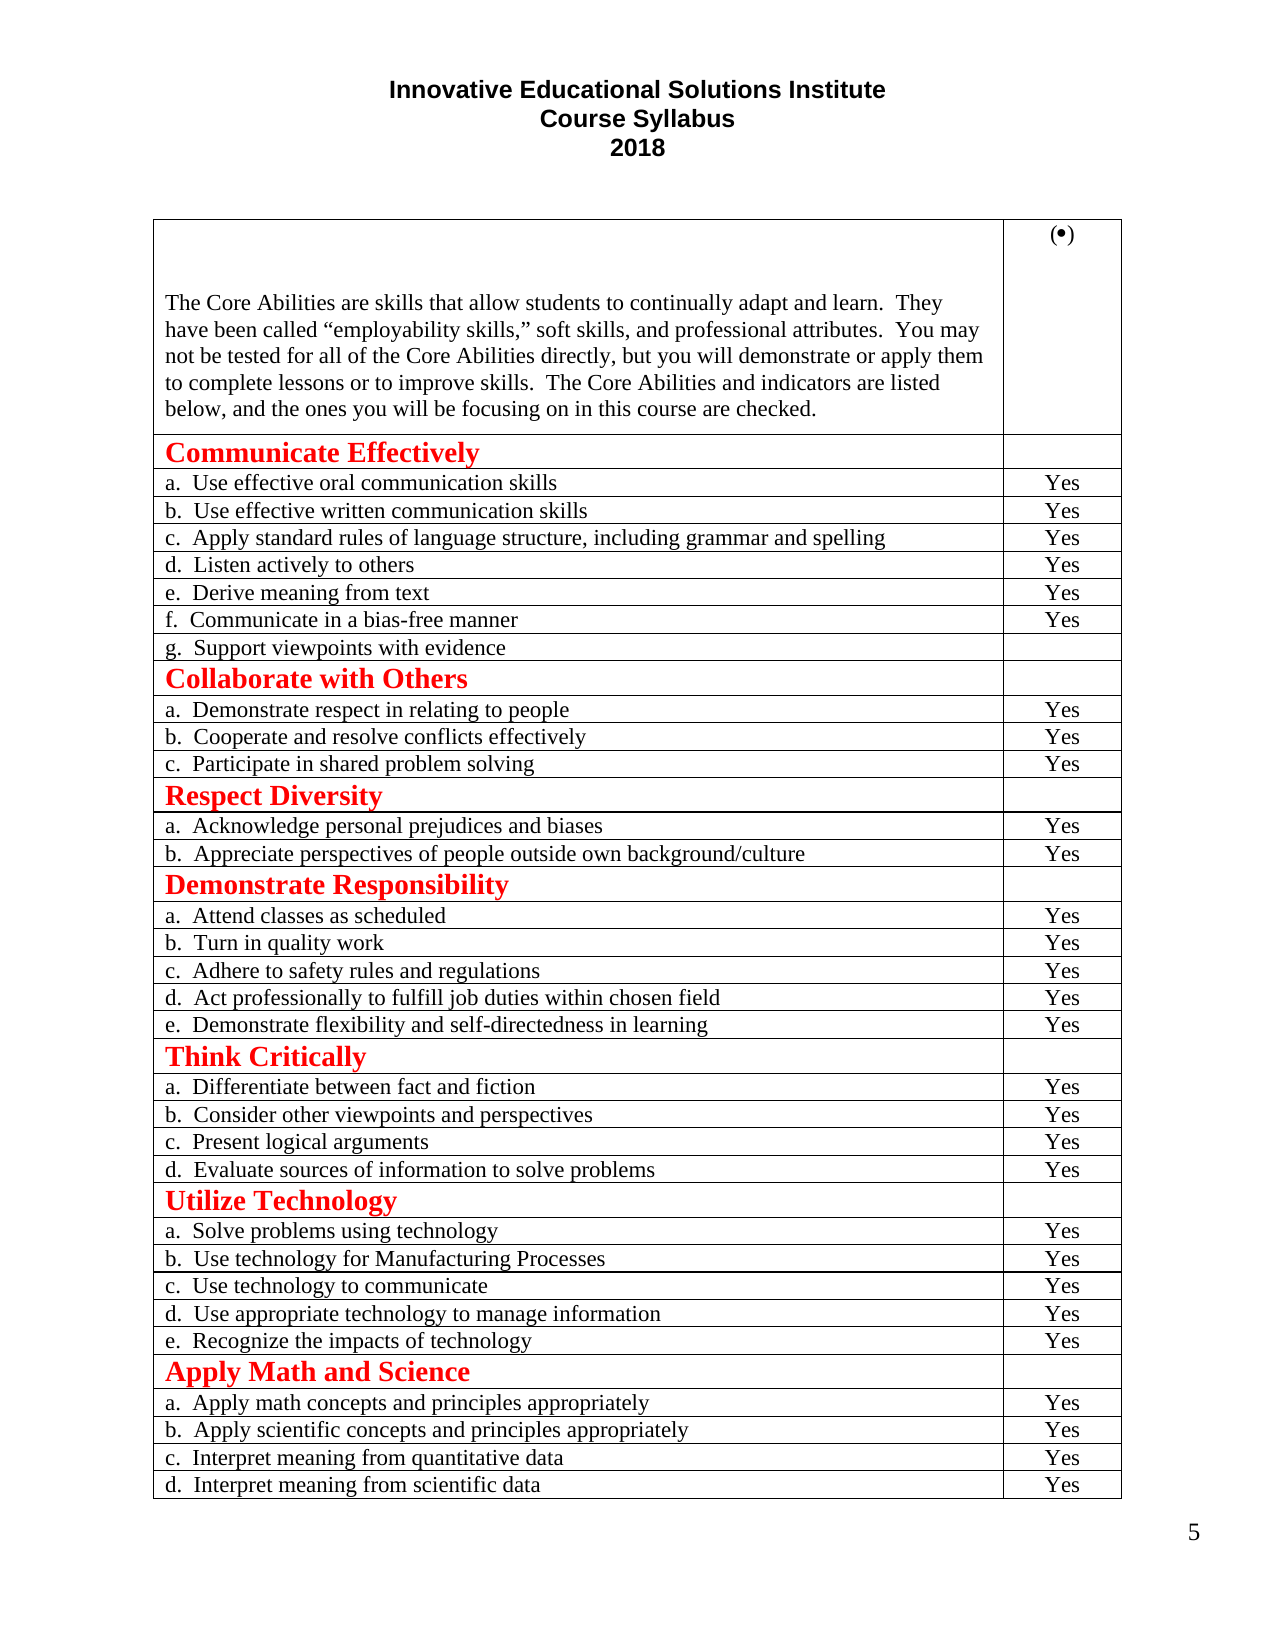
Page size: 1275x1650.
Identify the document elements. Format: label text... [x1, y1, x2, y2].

table_cell Utilize Technology [154, 1183, 1003, 1217]
table_cell a. Use effective oral communication skills [154, 469, 1003, 496]
table_cell Communicate Effectively [154, 435, 1003, 468]
table_cell Yes [1004, 751, 1121, 777]
table_cell b. Cooperate and resolve conflicts effectively [154, 723, 1003, 749]
table_cell Yes [1004, 579, 1121, 605]
table_cell a. Differentiate between fact and fiction [154, 1074, 1003, 1100]
table_cell c. Interpret meaning from quantitative data [154, 1444, 1003, 1470]
table_cell Yes [1004, 1300, 1121, 1326]
table_cell Yes [1004, 1156, 1121, 1182]
table_cell Yes [1004, 1011, 1121, 1038]
table_cell e. Demonstrate flexibility and self-directedness in learning [154, 1011, 1003, 1038]
table_cell Yes [1004, 1444, 1121, 1470]
table_cell e. Derive meaning from text [154, 579, 1003, 605]
table_cell [1004, 1039, 1121, 1072]
table_cell Yes [1004, 1471, 1121, 1498]
table_cell Yes [1004, 696, 1121, 722]
table_cell Yes [1004, 1273, 1121, 1299]
table_cell f. Communicate in a bias-free manner [154, 606, 1003, 633]
table_cell d. Use appropriate technology to manage information [154, 1300, 1003, 1326]
table_cell Yes [1004, 552, 1121, 578]
table_cell [1004, 634, 1121, 660]
table_cell b. Apply scientific concepts and principles appropriately [154, 1417, 1003, 1443]
table_cell a. Apply math concepts and principles appropriately [154, 1389, 1003, 1416]
table_cell Respect Diversity [154, 778, 1003, 811]
table_cell Yes [1004, 1074, 1121, 1100]
table_cell Yes [1004, 902, 1121, 928]
table_cell b. Use technology for Manufacturing Processes [154, 1245, 1003, 1271]
table_cell Yes [1004, 1389, 1121, 1416]
table_cell Yes [1004, 1417, 1121, 1443]
table_cell c. Apply standard rules of language structure, including grammar and spelling [154, 524, 1003, 551]
table_cell Yes [1004, 469, 1121, 496]
table_cell Yes [1004, 984, 1121, 1010]
table_cell a. Solve problems using technology [154, 1218, 1003, 1244]
table_cell d. Listen actively to others [154, 552, 1003, 578]
table_cell b. Use effective written communication skills [154, 497, 1003, 523]
table_cell b. Consider other viewpoints and perspectives [154, 1101, 1003, 1127]
table_cell Demonstrate Responsibility [154, 867, 1003, 901]
table_cell [1004, 1355, 1121, 1388]
table_cell Yes [1004, 813, 1121, 839]
table_cell [1004, 435, 1121, 468]
table_cell b. Turn in quality work [154, 929, 1003, 956]
table_cell a. Demonstrate respect in relating to people [154, 696, 1003, 722]
table_cell Yes [1004, 1218, 1121, 1244]
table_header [154, 220, 1003, 434]
table_cell Yes [1004, 1101, 1121, 1127]
table_cell [1004, 778, 1121, 811]
table_cell c. Present logical arguments [154, 1128, 1003, 1154]
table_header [1004, 220, 1121, 434]
table_cell d. Act professionally to fulfill job duties within chosen field [154, 984, 1003, 1010]
table_cell Apply Math and Science [154, 1355, 1003, 1388]
table_cell Yes [1004, 929, 1121, 956]
table_cell a. Acknowledge personal prejudices and biases [154, 813, 1003, 839]
table_cell c. Use technology to communicate [154, 1273, 1003, 1299]
table_cell Yes [1004, 1128, 1121, 1154]
table_cell Yes [1004, 497, 1121, 523]
table_cell [1004, 1183, 1121, 1217]
table_cell b. Appreciate perspectives of people outside own background/culture [154, 840, 1003, 866]
table_cell d. Interpret meaning from scientific data [154, 1471, 1003, 1498]
table_cell c. Adhere to safety rules and regulations [154, 957, 1003, 983]
table_cell Yes [1004, 1245, 1121, 1271]
table_cell e. Recognize the impacts of technology [154, 1327, 1003, 1353]
table_cell Yes [1004, 1327, 1121, 1353]
table_cell Collaborate with Others [154, 661, 1003, 695]
table_cell Yes [1004, 606, 1121, 633]
table_cell c. Participate in shared problem solving [154, 751, 1003, 777]
table_cell [1004, 867, 1121, 901]
table_cell Yes [1004, 840, 1121, 866]
table_cell Think Critically [154, 1039, 1003, 1072]
table_cell a. Attend classes as scheduled [154, 902, 1003, 928]
table_cell g. Support viewpoints with evidence [154, 634, 1003, 660]
table_cell d. Evaluate sources of information to solve problems [154, 1156, 1003, 1182]
table_cell Yes [1004, 723, 1121, 749]
table_cell Yes [1004, 957, 1121, 983]
table_cell Yes [1004, 524, 1121, 551]
table_cell [1004, 661, 1121, 695]
